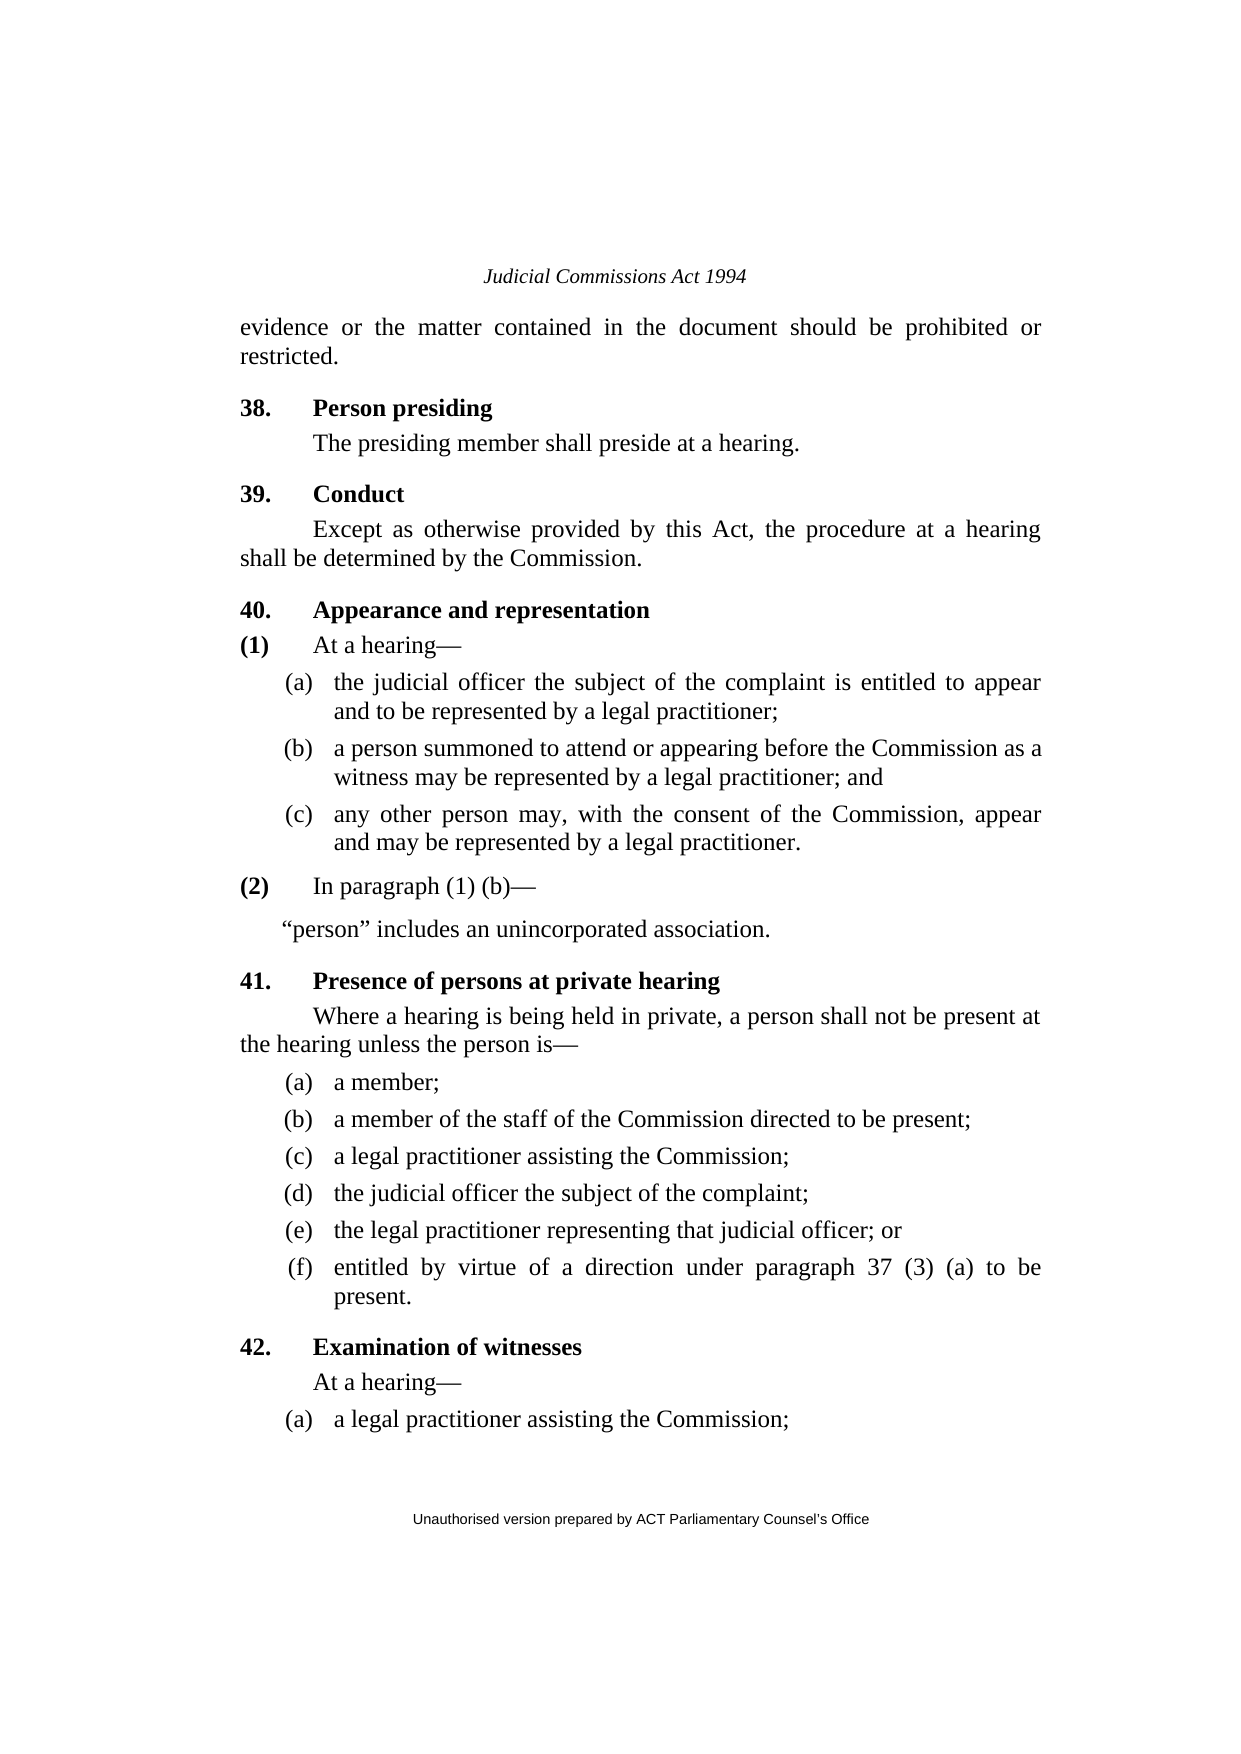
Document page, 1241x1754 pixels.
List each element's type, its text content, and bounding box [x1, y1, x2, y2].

text At a hearing— [240, 1367, 1042, 1396]
text 39. Conduct [240, 479, 1042, 508]
text 41. Presence of persons at private hearing [240, 966, 1042, 994]
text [240, 312, 1042, 370]
text (c) a legal practitioner assisting the Commission; [240, 1141, 1042, 1169]
text Where a hearing is being held in private, a person shall not be present at the hearing unless the person is— [240, 1001, 1042, 1058]
text (d) the judicial officer the subject of the complaint; [240, 1178, 1042, 1207]
text (2) In paragraph (1) (b)— [240, 871, 1042, 899]
text (a) the judicial officer the subject of the complaint is entitled to appear and to be represented by a legal practitioner; [240, 667, 1042, 724]
text “person” includes an unincorporated association. [281, 914, 1042, 943]
text (b) a person summoned to attend or appearing before the Commission as a witness may be represented by a legal practitioner; and [240, 733, 1042, 790]
text The presiding member shall preside at a hearing. [240, 428, 1042, 457]
text 38. Person presiding [240, 393, 1042, 422]
text (f) entitled by virtue of a direction under paragraph 37 (3) (a) to be present. [240, 1252, 1042, 1309]
text (a) a legal practitioner assisting the Commission; [240, 1404, 1042, 1433]
text (1) At a hearing— [240, 630, 1042, 659]
text (c) any other person may, with the consent of the Commission, appear and may be represented by a legal practitioner. [240, 799, 1042, 856]
text (b) a member of the staff of the Commission directed to be present; [240, 1104, 1042, 1132]
text 42. Examination of witnesses [240, 1332, 1042, 1361]
text (a) a member; [240, 1067, 1042, 1095]
text (e) the legal practitioner representing that judicial officer; or [240, 1215, 1042, 1244]
text Except as otherwise provided by this Act, the procedure at a hearing shall be determined by the Commission. [240, 514, 1042, 572]
text 40. Appearance and representation [240, 595, 1042, 624]
